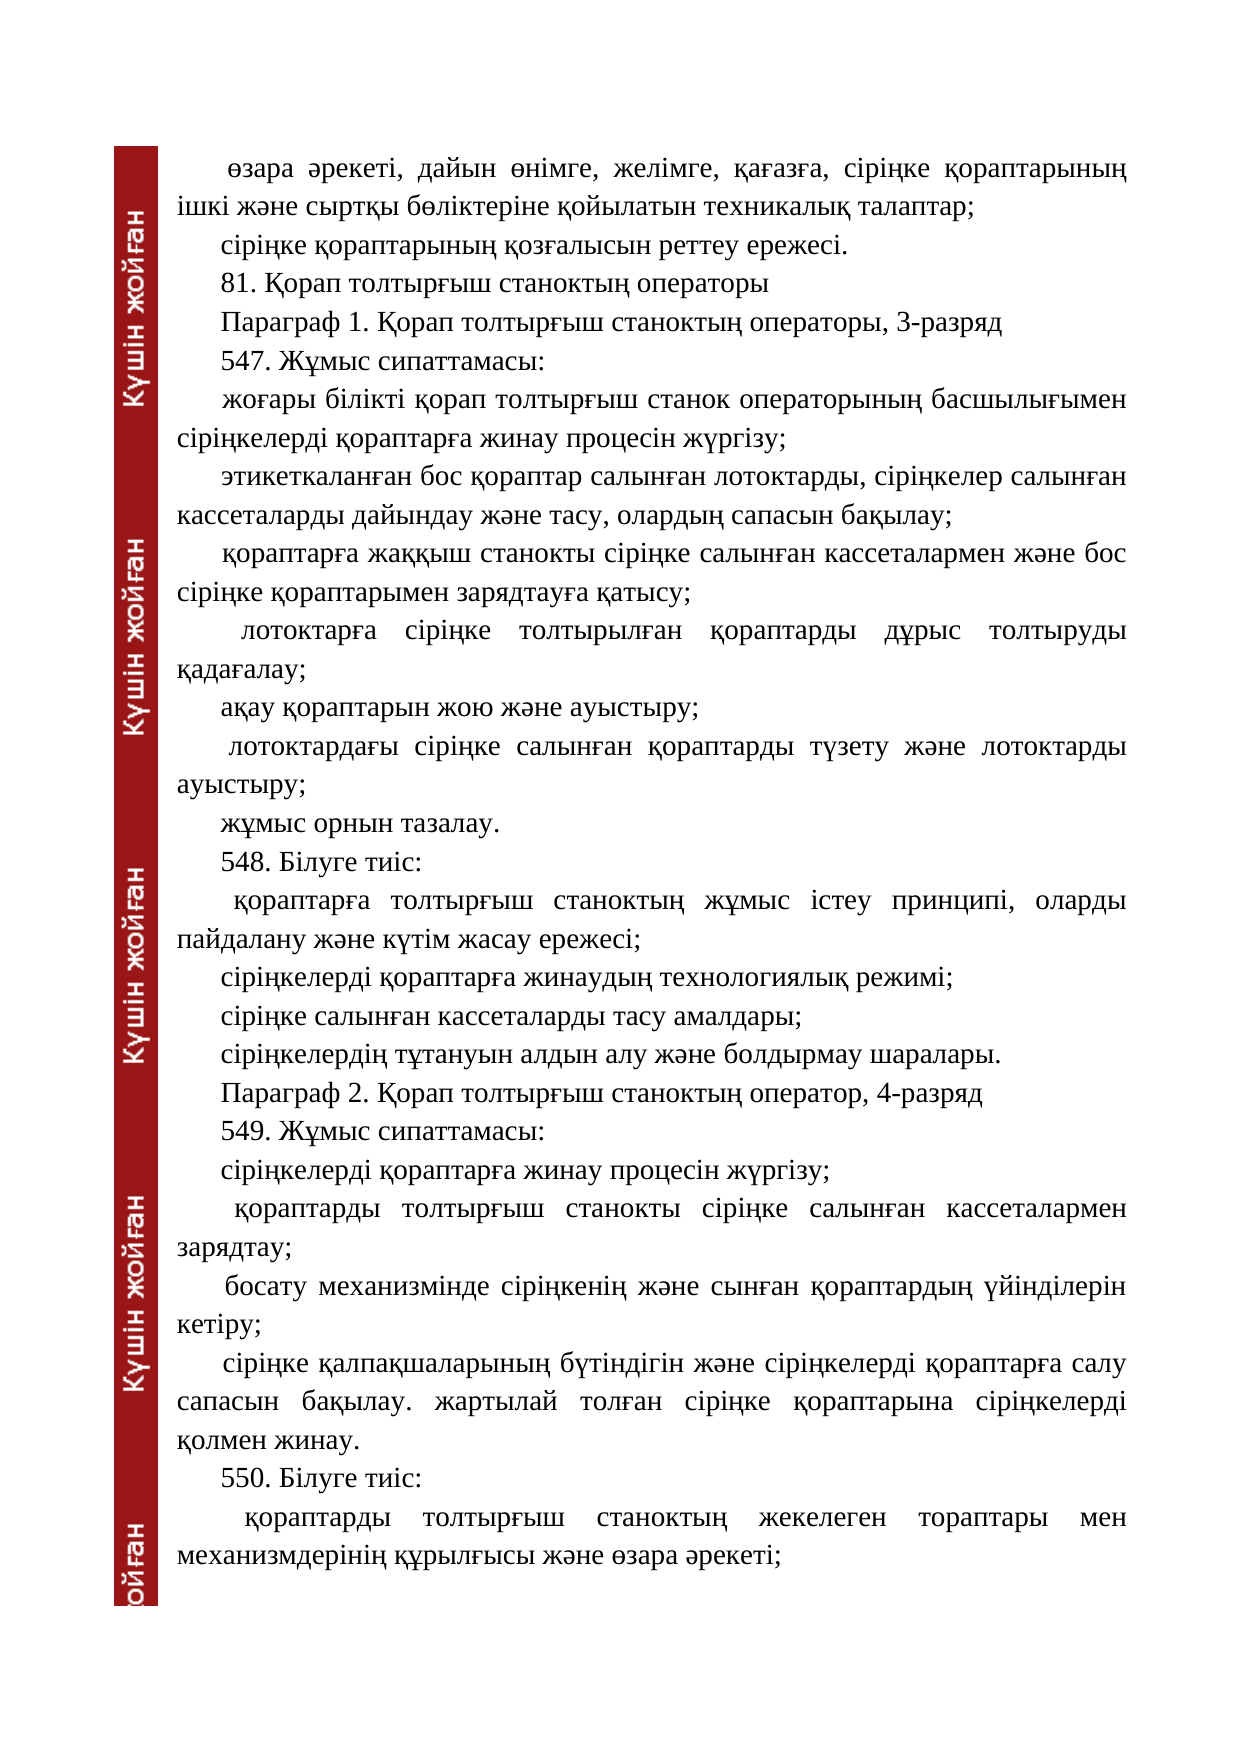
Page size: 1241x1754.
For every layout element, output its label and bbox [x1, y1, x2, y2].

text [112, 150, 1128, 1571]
picture [114, 1571, 158, 1606]
picture [114, 146, 158, 150]
